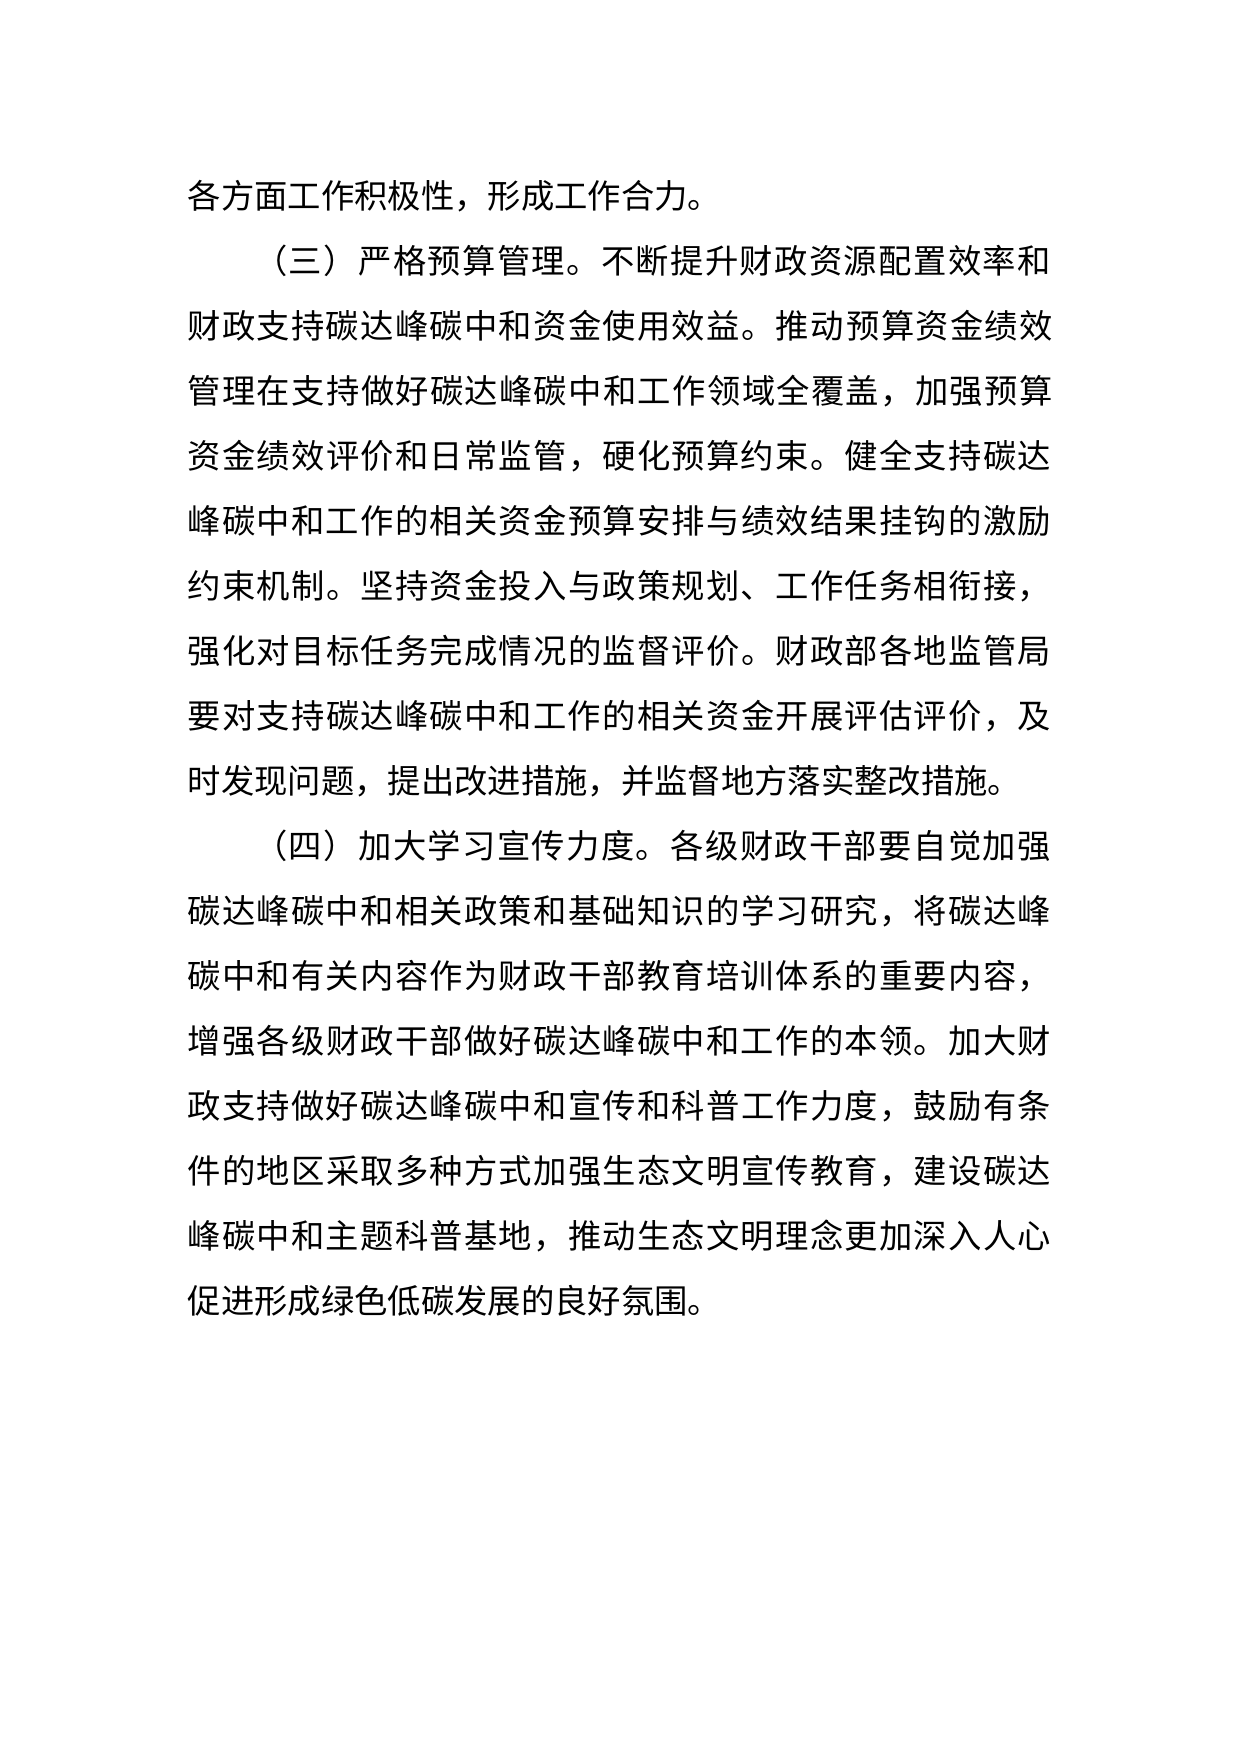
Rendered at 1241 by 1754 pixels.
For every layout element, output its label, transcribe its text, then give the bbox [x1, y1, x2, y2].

text （三）严格预算管理。不断提升财政资源配置效率和财政支持碳达峰碳中和资金使用效益。推动预算资金绩效管理在支持做好碳达峰碳中和工作领域全覆盖，加强预算资金绩效评价和日常监管，硬化预算约束。健全支持碳达峰碳中和工作的相关资金预算安排与绩效结果挂钩的激励约束机制。坚持资金投入与政策规划、工作任务相衔接，强化对目标任务完成情况的监督评价。财政部各地监管局要对支持碳达峰碳中和工作的相关资金开展评估评价，及时发现问题，提出改进措施，并监督地方落实整改措施。 [187, 227, 1053, 812]
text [187, 162, 1053, 227]
text （四）加大学习宣传力度。各级财政干部要自觉加强碳达峰碳中和相关政策和基础知识的学习研究，将碳达峰碳中和有关内容作为财政干部教育培训体系的重要内容，增强各级财政干部做好碳达峰碳中和工作的本领。加大财政支持做好碳达峰碳中和宣传和科普工作力度，鼓励有条件的地区采取多种方式加强生态文明宣传教育，建设碳达峰碳中和主题科普基地，推动生态文明理念更加深入人心，促进形成绿色低碳发展的良好氛围。 [187, 812, 1053, 1332]
